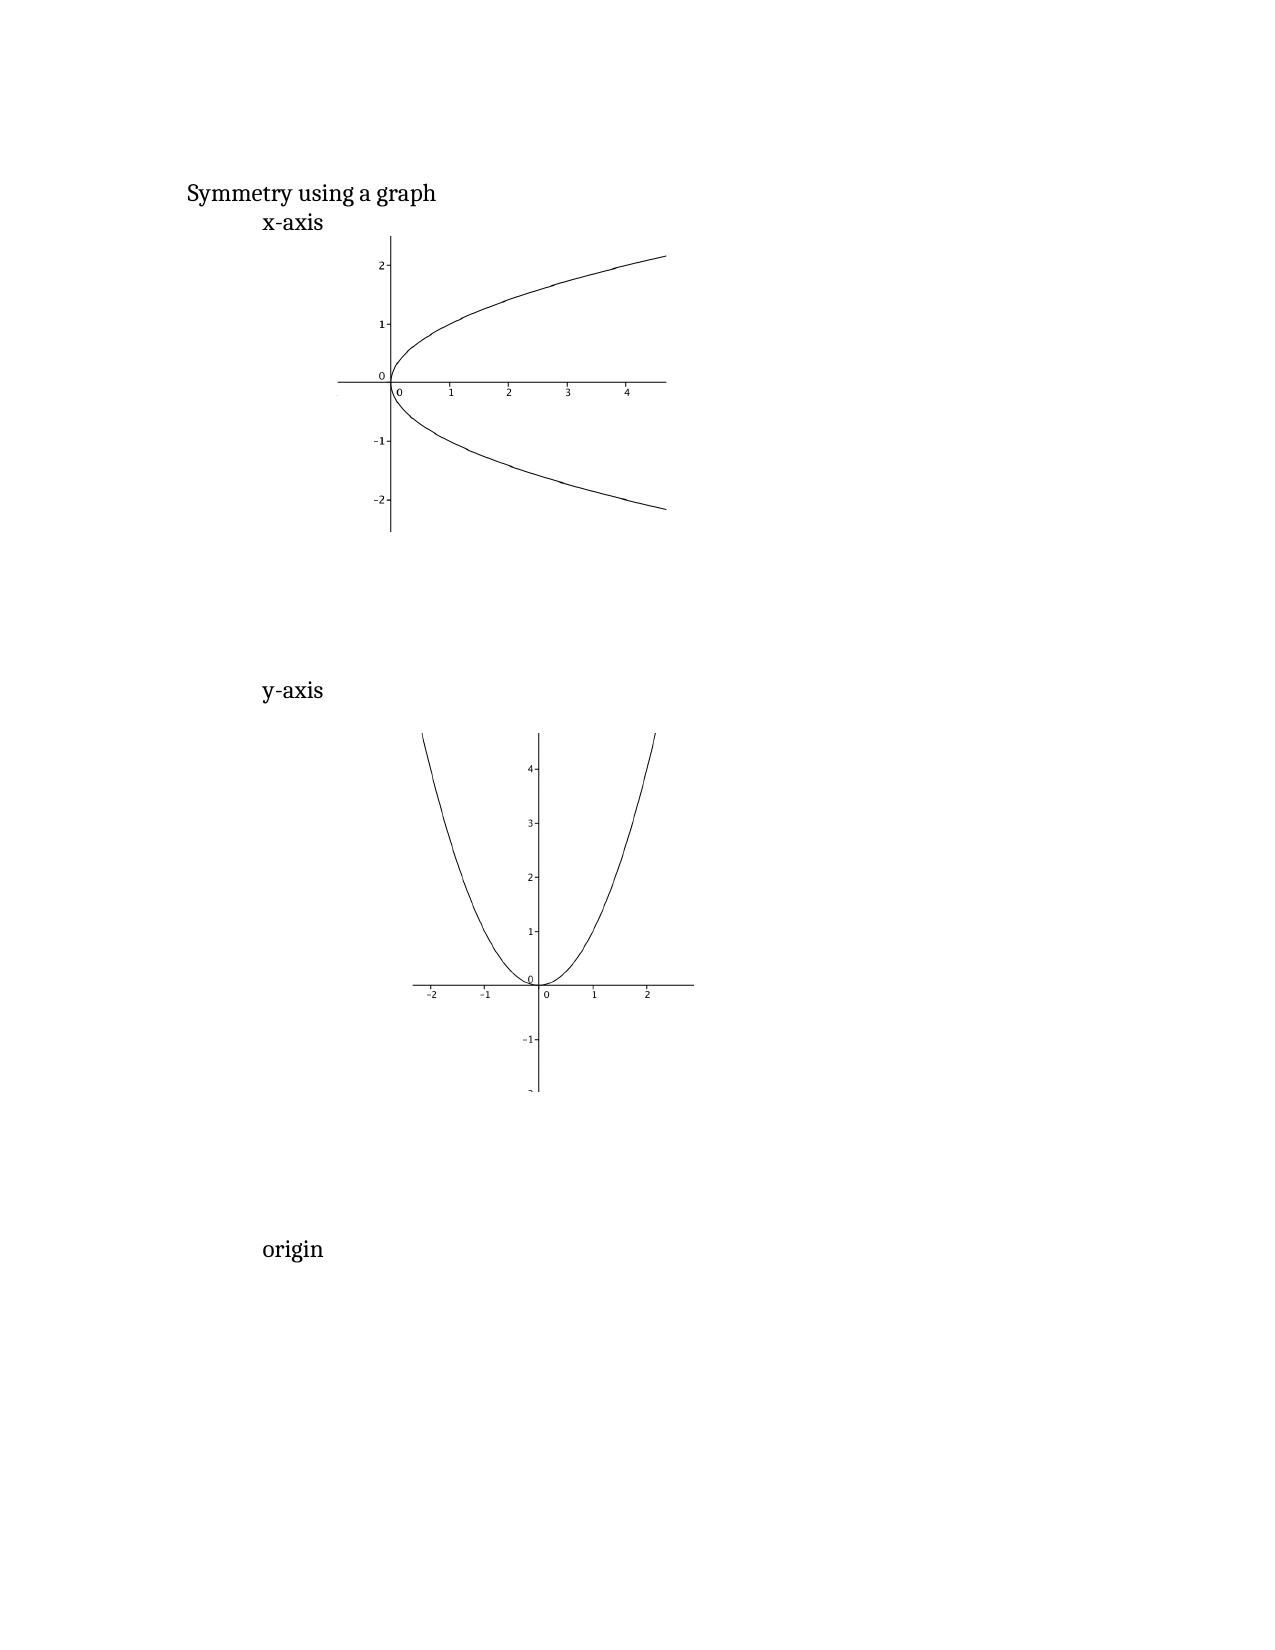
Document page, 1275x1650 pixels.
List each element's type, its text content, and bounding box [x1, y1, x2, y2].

text x-axis [187, 207, 1087, 236]
picture [412, 733, 694, 1092]
text origin [187, 1235, 1087, 1264]
text y-axis [187, 676, 1087, 704]
text Symmetry using a graph [187, 179, 1087, 207]
picture [337, 236, 667, 532]
